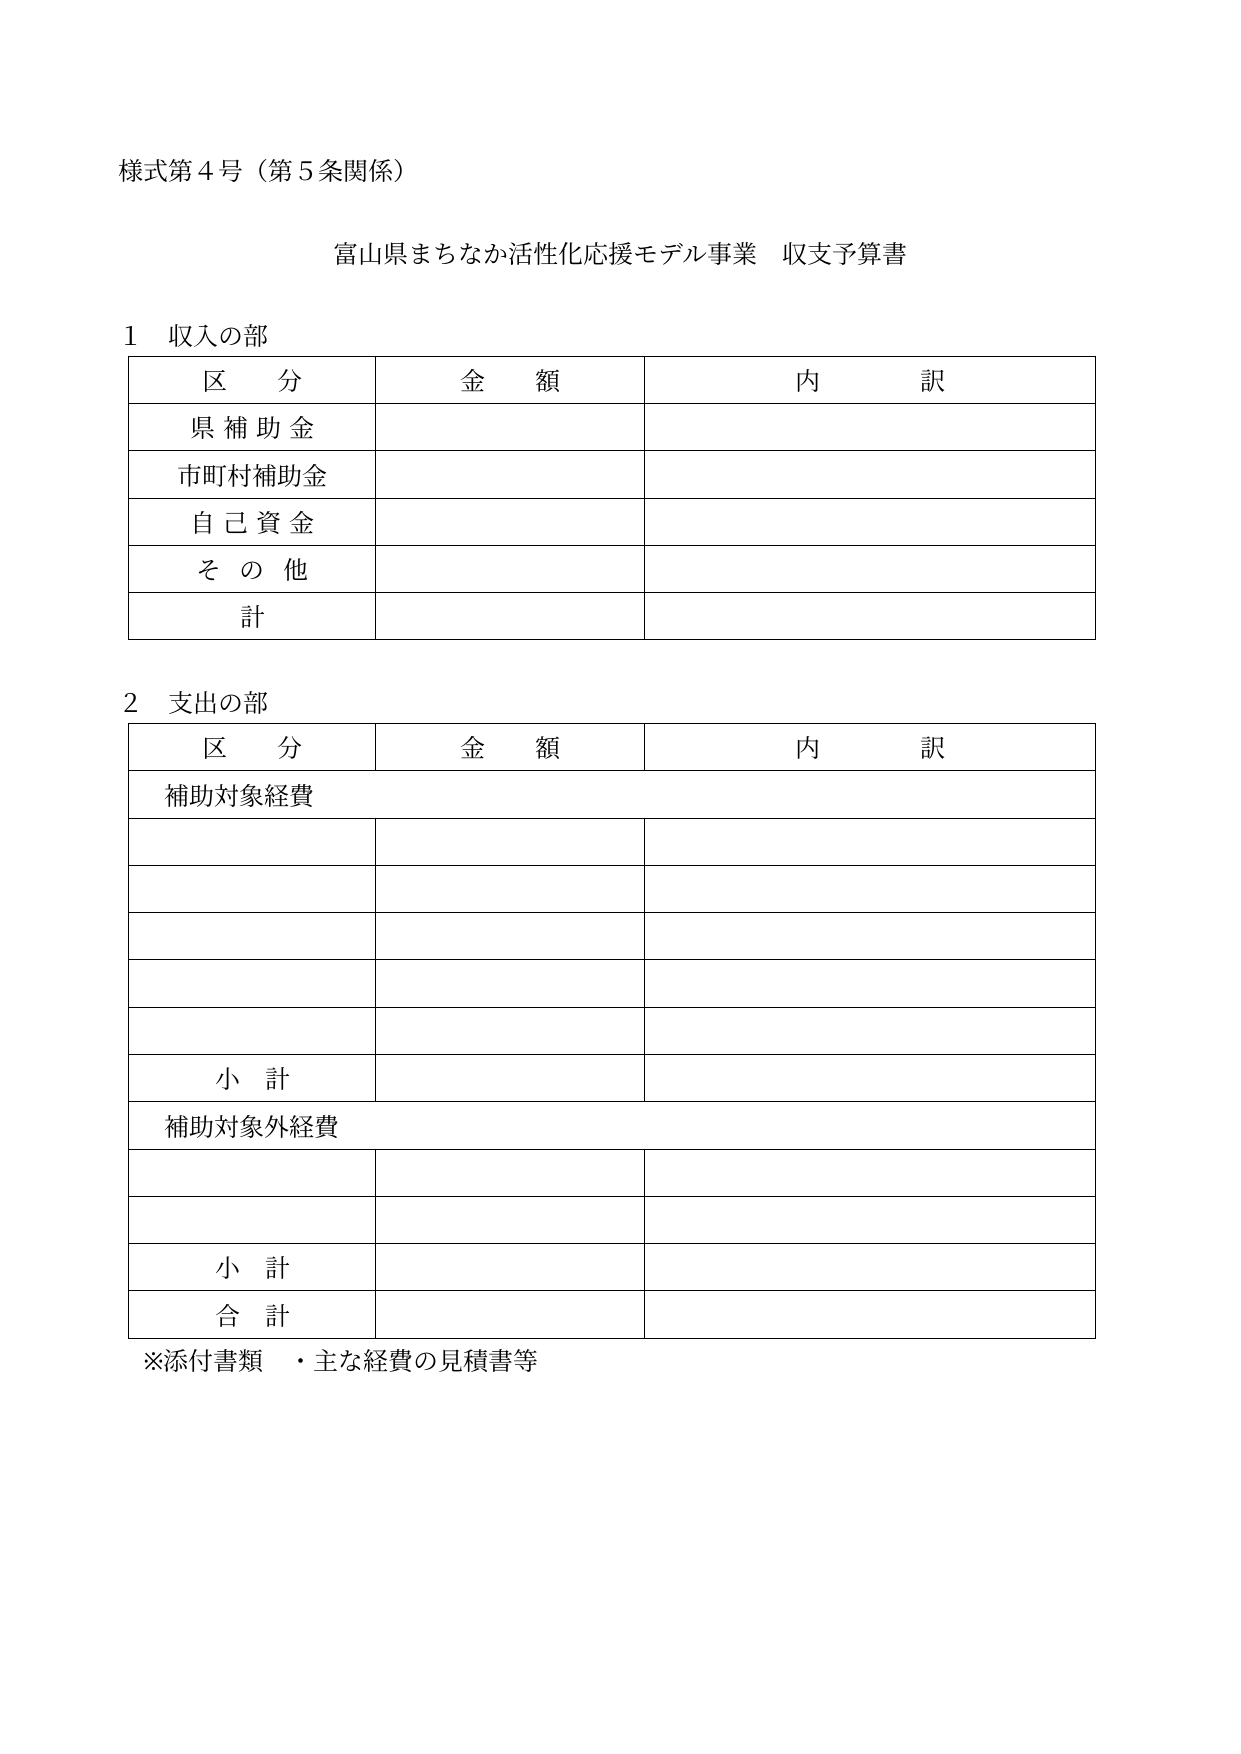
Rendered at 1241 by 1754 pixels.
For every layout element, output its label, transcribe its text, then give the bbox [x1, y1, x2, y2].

table_cell [645, 1197, 1095, 1243]
table_cell [129, 1197, 375, 1243]
table_cell その他 [129, 546, 375, 592]
table_header 金 額 [376, 724, 644, 770]
table_header 金 額 [376, 357, 644, 403]
table_cell [129, 1008, 375, 1054]
text ※添付書類 ・主な経費の見積書等 [118, 1339, 1122, 1380]
table_cell [645, 1150, 1095, 1196]
table_cell [376, 1008, 644, 1054]
table_cell [129, 1150, 375, 1196]
table_cell [645, 451, 1095, 497]
table_cell [645, 866, 1095, 912]
table_cell [645, 1055, 1095, 1101]
table_cell [645, 499, 1095, 545]
table_cell [376, 1244, 644, 1290]
table_cell [645, 546, 1095, 592]
table_cell [376, 1055, 644, 1101]
table_cell [645, 913, 1095, 959]
table_cell [376, 593, 644, 639]
table_cell [376, 499, 644, 545]
table_cell [129, 819, 375, 865]
table_cell [645, 819, 1095, 865]
table_cell [129, 960, 375, 1007]
table_cell [376, 1291, 644, 1338]
table_cell [376, 866, 644, 912]
table_header 内 訳 [645, 724, 1095, 770]
table_cell 小 計 [129, 1244, 375, 1290]
table_cell [645, 593, 1095, 639]
text ２ 支出の部 [118, 682, 1122, 723]
table_cell 計 [129, 593, 375, 639]
table_cell [376, 819, 644, 865]
table_cell 市町村補助金 [129, 451, 375, 497]
table_cell 県補助金 [129, 404, 375, 450]
table_cell [645, 404, 1095, 450]
table_cell [376, 1197, 644, 1243]
table_header 区 分 [129, 724, 375, 770]
table_header 内 訳 [645, 357, 1095, 403]
text 富山県まちなか活性化応援モデル事業 収支予算書 [118, 232, 1122, 273]
table_cell [376, 404, 644, 450]
table_cell [645, 1291, 1095, 1338]
table_cell [645, 1008, 1095, 1054]
text 様式第４号（第５条関係） [118, 149, 1122, 191]
text １ 収入の部 [118, 314, 1122, 356]
table_cell [376, 913, 644, 959]
table_cell [645, 960, 1095, 1007]
table_cell [645, 1244, 1095, 1290]
table_header 区 分 [129, 357, 375, 403]
table_cell [376, 546, 644, 592]
table_cell [376, 451, 644, 497]
table_cell 補助対象外経費 [129, 1102, 1095, 1148]
table_cell [376, 1150, 644, 1196]
table_cell 補助対象経費 [129, 771, 1095, 817]
table_cell [129, 866, 375, 912]
table_cell 合 計 [129, 1291, 375, 1338]
table_cell 小 計 [129, 1055, 375, 1101]
table_cell 自己資金 [129, 499, 375, 545]
table_cell [129, 913, 375, 959]
table_cell [376, 960, 644, 1007]
